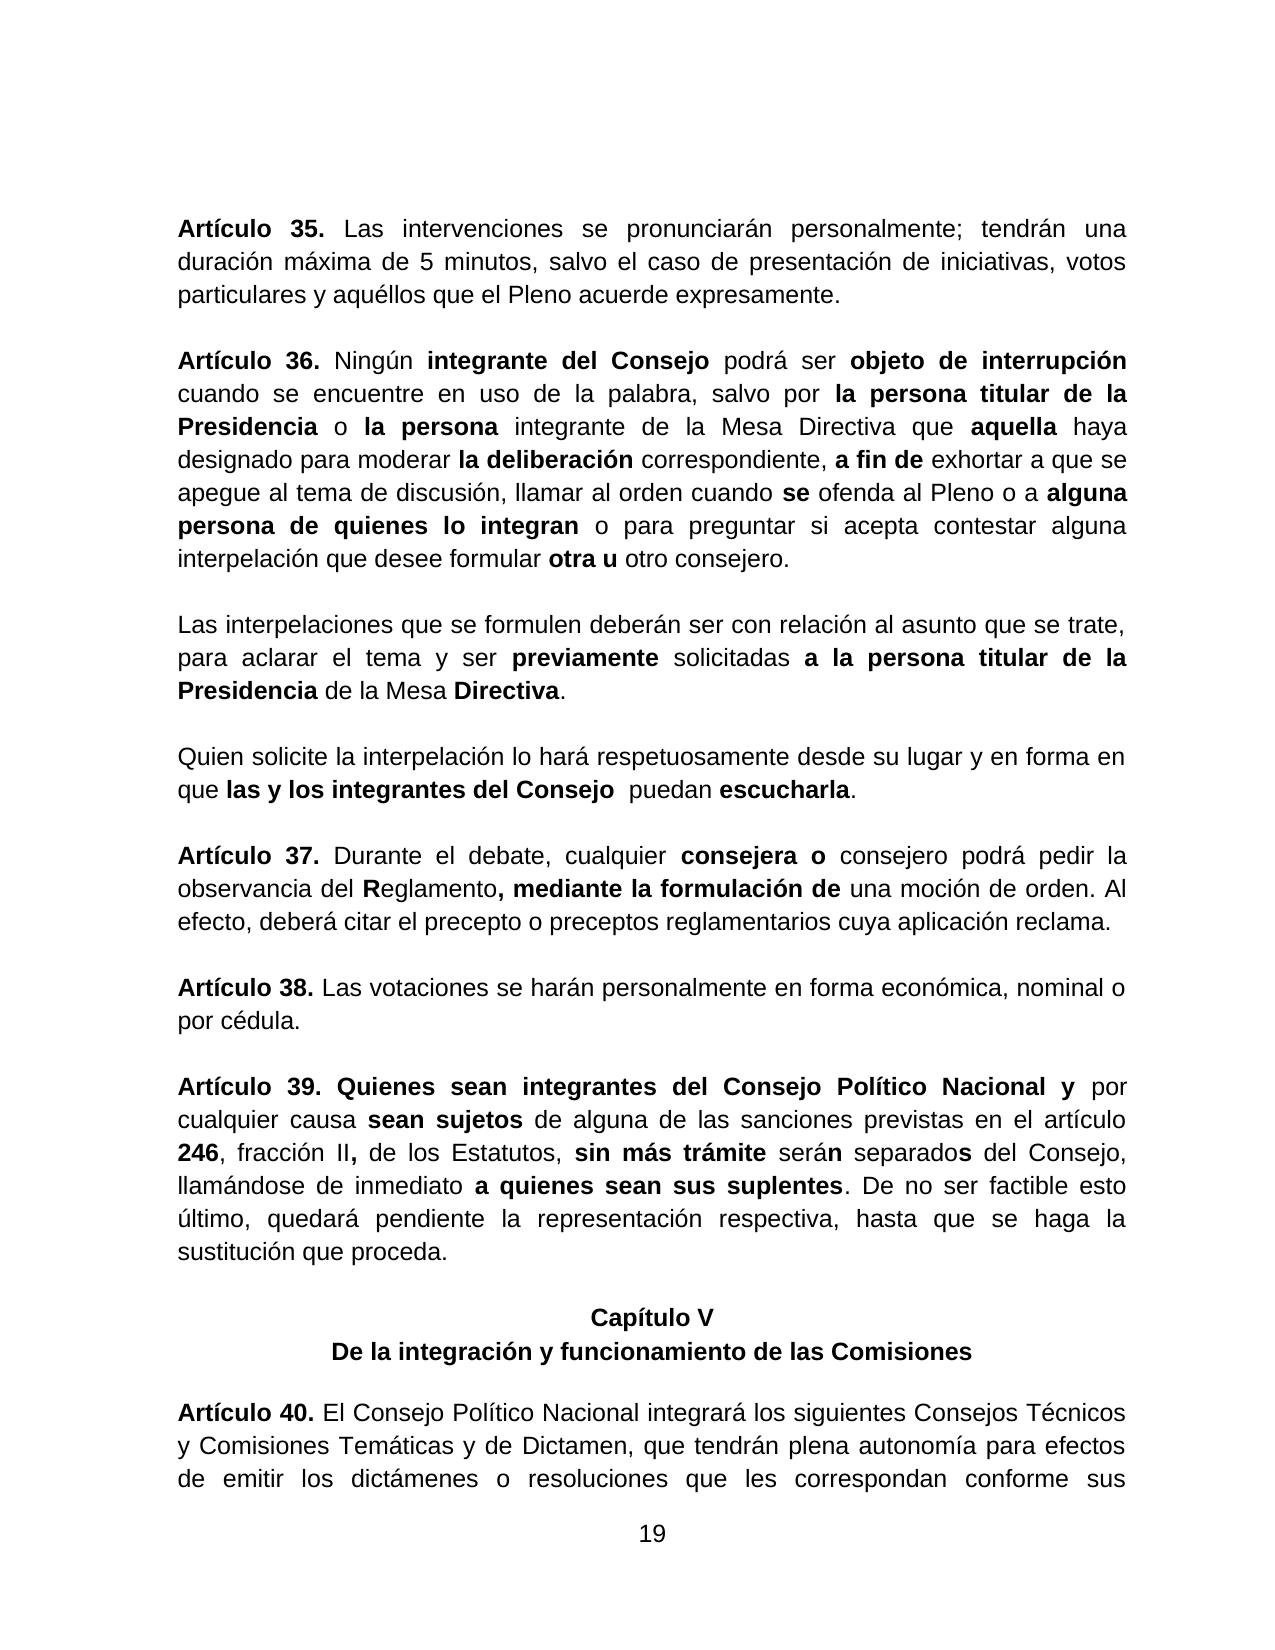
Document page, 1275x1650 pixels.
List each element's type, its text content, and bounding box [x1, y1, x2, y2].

text Las interpelaciones que se formulen deberán ser con relación al asunto que se trate, para aclarar el tema y ser previamente solicitadas a la persona titular de la Presidencia de la Mesa Directiva. [177, 610, 1127, 705]
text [177, 1398, 1127, 1493]
text Artículo 37. Durante el debate, cualquier consejera o consejero podrá pedir la observancia del Reglamento, mediante la formulación de una moción de orden. Al efecto, deberá citar el precepto o preceptos reglamentarios cuya aplicación reclama. [177, 841, 1127, 936]
text Artículo 38. Las votaciones se harán personalmente en forma económica, nominal o por cédula. [177, 973, 1127, 1035]
text Artículo 39. Quienes sean integrantes del Consejo Político Nacional y por cualquier causa sean sujetos de alguna de las sanciones previstas en el artículo 246, fracción II, de los Estatutos, sin más trámite serán separados del Consejo, llamándose de inmediato a quienes sean sus suplentes. De no ser factible esto último, quedará pendiente la representación respectiva, hasta que se haga la sustitución que proceda. [177, 1072, 1127, 1266]
text Artículo 35. Las intervenciones se pronunciarán personalmente; tendrán una duración máxima de 5 minutos, salvo el caso de presentación de iniciativas, votos particulares y aquéllos que el Pleno acuerde expresamente. [177, 214, 1127, 308]
subtitle Capítulo V [177, 1303, 1127, 1332]
subtitle De la integración y funcionamiento de las Comisiones [177, 1336, 1127, 1365]
text Quien solicite la interpelación lo hará respetuosamente desde su lugar y en forma en que las y los integrantes del Consejo puedan escucharla. [177, 742, 1127, 804]
text Artículo 36. Ningún integrante del Consejo podrá ser objeto de interrupción cuando se encuentre en uso de la palabra, salvo por la persona titular de la Presidencia o la persona integrante de la Mesa Directiva que aquella haya designado para moderar la deliberación correspondiente, a fin de exhortar a que se apegue al tema de discusión, llamar al orden cuando se ofenda al Pleno o a alguna persona de quienes lo integran o para preguntar si acepta contestar alguna interpelación que desee formular otra u otro consejero. [177, 346, 1127, 573]
